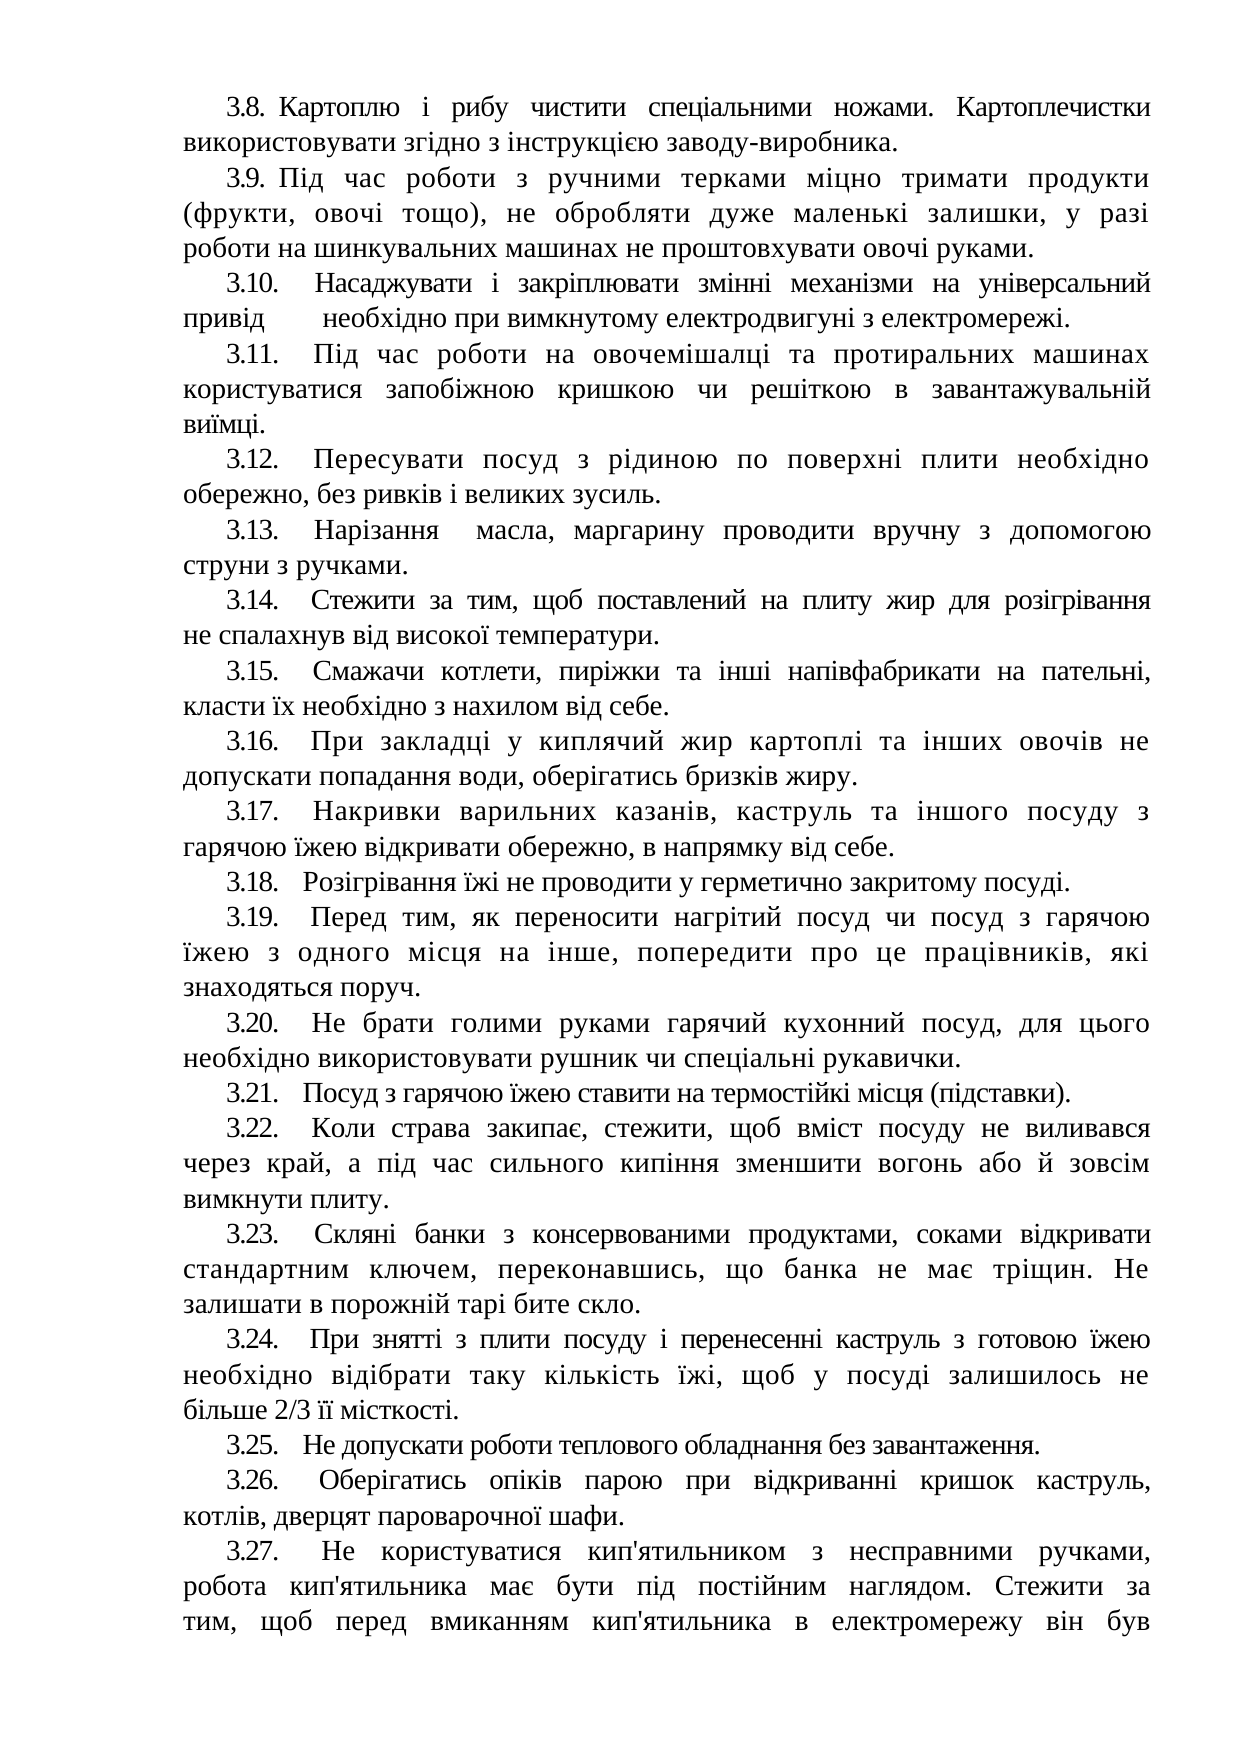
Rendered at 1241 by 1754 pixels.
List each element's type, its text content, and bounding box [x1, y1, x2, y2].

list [183, 1532, 1152, 1638]
list Нарізання масла, маргарину проводити вручну з допомогою струни з ручками. [183, 511, 1152, 581]
list Пересувати посуд з рідиною по поверхні плити необхідно обережно, без ривків і великих зусиль. [183, 441, 1152, 511]
list Картоплю і рибу чистити спеціальними ножами. Картоплечистки використовувати згідно з інструкцією заводу-виробника. [183, 88, 1152, 159]
list Не допускати роботи теплового обладнання без завантаження. [183, 1426, 1152, 1462]
list Насаджувати і закріплювати змінні механізми на універсальний привід необхідно при вимкнутому електродвигуні з електромережі. [183, 264, 1152, 335]
list Не брати голими руками гарячий кухонний посуд, для цього необхідно використовувати рушник чи спеціальні рукавички. [183, 1004, 1152, 1074]
list Стежити за тим, щоб поставлений на плиту жир для розігрівання не спалахнув від високої температури. [183, 581, 1152, 652]
list Перед тим, як переносити нагрітий посуд чи посуд з гарячою їжею з одного місця на інше, попередити про це працівників, які знаходяться поруч. [183, 898, 1152, 1004]
list Смажачи котлети, пиріжки та інші напівфабрикати на пательні, класти їх необхідно з нахилом від себе. [183, 652, 1152, 722]
list Скляні банки з консервованими продуктами, соками відкривати стандартним ключем, переконавшись, що банка не має тріщин. Не залишати в порожній тарі бите скло. [183, 1215, 1152, 1321]
list При знятті з плити посуду і перенесенні каструль з готовою їжею необхідно відібрати таку кількість їжі, щоб у посуді залишилось не більше 2/3 її місткості. [183, 1321, 1152, 1426]
list Посуд з гарячою їжею ставити на термостійкі місця (підставки). [183, 1074, 1152, 1109]
list Розігрівання їжі не проводити у герметично закритому посуді. [183, 863, 1152, 898]
list Коли страва закипає, стежити, щоб вміст посуду не виливався через край, а під час сильного кипіння зменшити вогонь або й зовсім вимкнути плиту. [183, 1109, 1152, 1215]
list При закладці у киплячий жир картоплі та інших овочів не допускати попадання води, оберігатись бризків жиру. [183, 722, 1152, 793]
list Оберігатись опіків парою при відкриванні кришок каструль, котлів, дверцят пароварочної шафи. [183, 1462, 1152, 1532]
list Під час роботи на овочемішалці та протиральних машинах користуватися запобіжною кришкою чи решіткою в завантажувальній виїмці. [183, 335, 1152, 441]
list Під час роботи з ручними терками міцно тримати продукти (фрукти, овочі тощо), не обробляти дуже маленькі залишки, у разі роботи на шинкувальних машинах не проштовхувати овочі руками. [183, 159, 1152, 264]
list Накривки варильних казанів, каструль та іншого посуду з гарячою їжею відкривати обережно, в напрямку від себе. [183, 793, 1152, 863]
